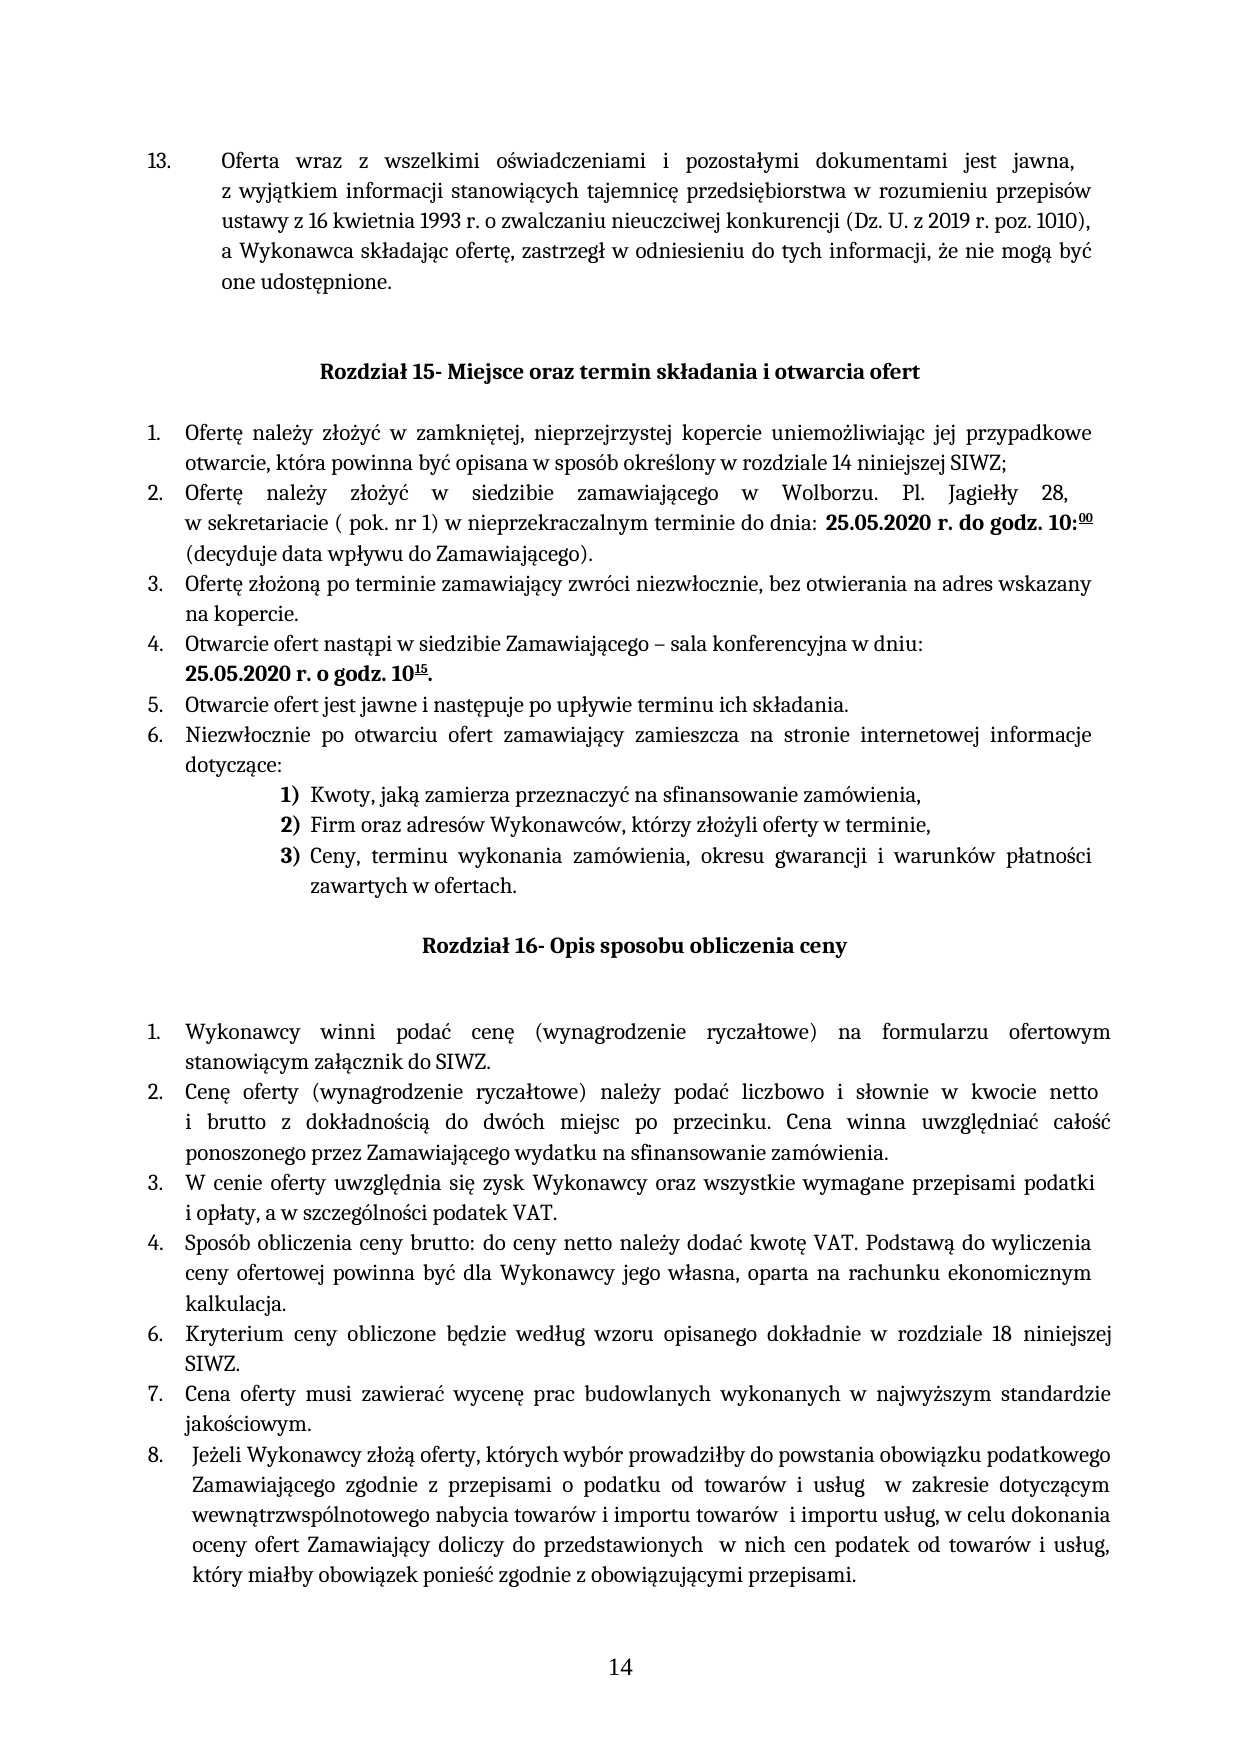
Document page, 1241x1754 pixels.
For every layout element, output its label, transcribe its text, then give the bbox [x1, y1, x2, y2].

list Cenę oferty (wynagrodzenie ryczałtowe) należy podać liczbowo i słownie w kwocie netto i brutto z dokładnością do dwóch miejsc po przecinku. Cena winna uwzględniać całość ponoszonego przez Zamawiającego wydatku na sfinansowanie zamówienia. [148, 1079, 1112, 1166]
list Ceny, terminu wykonania zamówienia, okresu gwarancji i warunków płatności zawartych w ofertach. [281, 842, 1093, 899]
list Wykonawcy winni podać cenę (wynagrodzenie ryczałtowe) na formularzu ofertowym stanowiącym załącznik do SIWZ. [148, 1018, 1112, 1075]
list Otwarcie ofert nastąpi w siedzibie Zamawiającego – sala konferencyjna w dniu: [148, 631, 1093, 657]
text Rozdział 16- Opis sposobu obliczenia ceny [177, 933, 1093, 959]
list Kryterium ceny obliczone będzie według wzoru opisanego dokładnie w rozdziale 18 niniejszej SIWZ. [148, 1321, 1112, 1377]
list Cena oferty musi zawierać wycenę prac budowlanych wykonanych w najwyższym standardzie jakościowym. [148, 1381, 1112, 1437]
list Niezwłocznie po otwarciu ofert zamawiający zamieszcza na stronie internetowej informacje dotyczące: [148, 722, 1093, 778]
text 25.05.2020 r. o godz. 1015. [185, 661, 1093, 687]
list Jeżeli Wykonawcy złożą oferty, których wybór prowadziłby do powstania obowiązku podatkowego Zamawiającego zgodnie z przepisami o podatku od towarów i usług w zakresie dotyczącym wewnątrzwspólnotowego nabycia towarów i importu towarów i importu usług, w celu dokonania oceny ofert Zamawiający doliczy do przedstawionych w nich cen podatek od towarów i usług, który miałby obowiązek ponieść zgodnie z obowiązującymi przepisami. [148, 1441, 1112, 1588]
list Sposób obliczenia ceny brutto: do ceny netto należy dodać kwotę VAT. Podstawą do wyliczenia ceny ofertowej powinna być dla Wykonawcy jego własna, oparta na rachunku ekonomicznym kalkulacja. [148, 1230, 1093, 1317]
list Kwoty, jaką zamierza przeznaczyć na sfinansowanie zamówienia, [281, 782, 1093, 808]
list Ofertę należy złożyć w zamkniętej, nieprzejrzystej kopercie uniemożliwiając jej przypadkowe otwarcie, która powinna być opisana w sposób określony w rozdziale 14 niniejszej SIWZ; [148, 419, 1093, 476]
list Oferta wraz z wszelkimi oświadczeniami i pozostałymi dokumentami jest jawna, z wyjątkiem informacji stanowiących tajemnicę przedsiębiorstwa w rozumieniu przepisów ustawy z 16 kwietnia 1993 r. o zwalczaniu nieuczciwej konkurencji (Dz. U. z 2019 r. poz. 1010), a Wykonawca składając ofertę, zastrzegł w odniesieniu do tych informacji, że nie mogą być one udostępnione. [148, 148, 1093, 295]
list Otwarcie ofert jest jawne i następuje po upływie terminu ich składania. [148, 691, 1093, 718]
list Ofertę złożoną po terminie zamawiający zwróci niezwłocznie, bez otwierania na adres wskazany na kopercie. [148, 571, 1093, 627]
subtitle Rozdział 15- Miejsce oraz termin składania i otwarcia ofert [148, 359, 1093, 385]
list Ofertę należy złożyć w siedzibie zamawiającego w Wolborzu. Pl. Jagiełły 28, w sekretariacie ( pok. nr 1) w nieprzekraczalnym terminie do dnia: 25.05.2020 r. do godz. 10:00 (decyduje data wpływu do Zamawiającego). [148, 480, 1093, 567]
list Firm oraz adresów Wykonawców, którzy złożyli oferty w terminie, [281, 812, 1093, 838]
list W cenie oferty uwzględnia się zysk Wykonawcy oraz wszystkie wymagane przepisami podatki i opłaty, a w szczególności podatek VAT. [148, 1169, 1112, 1226]
